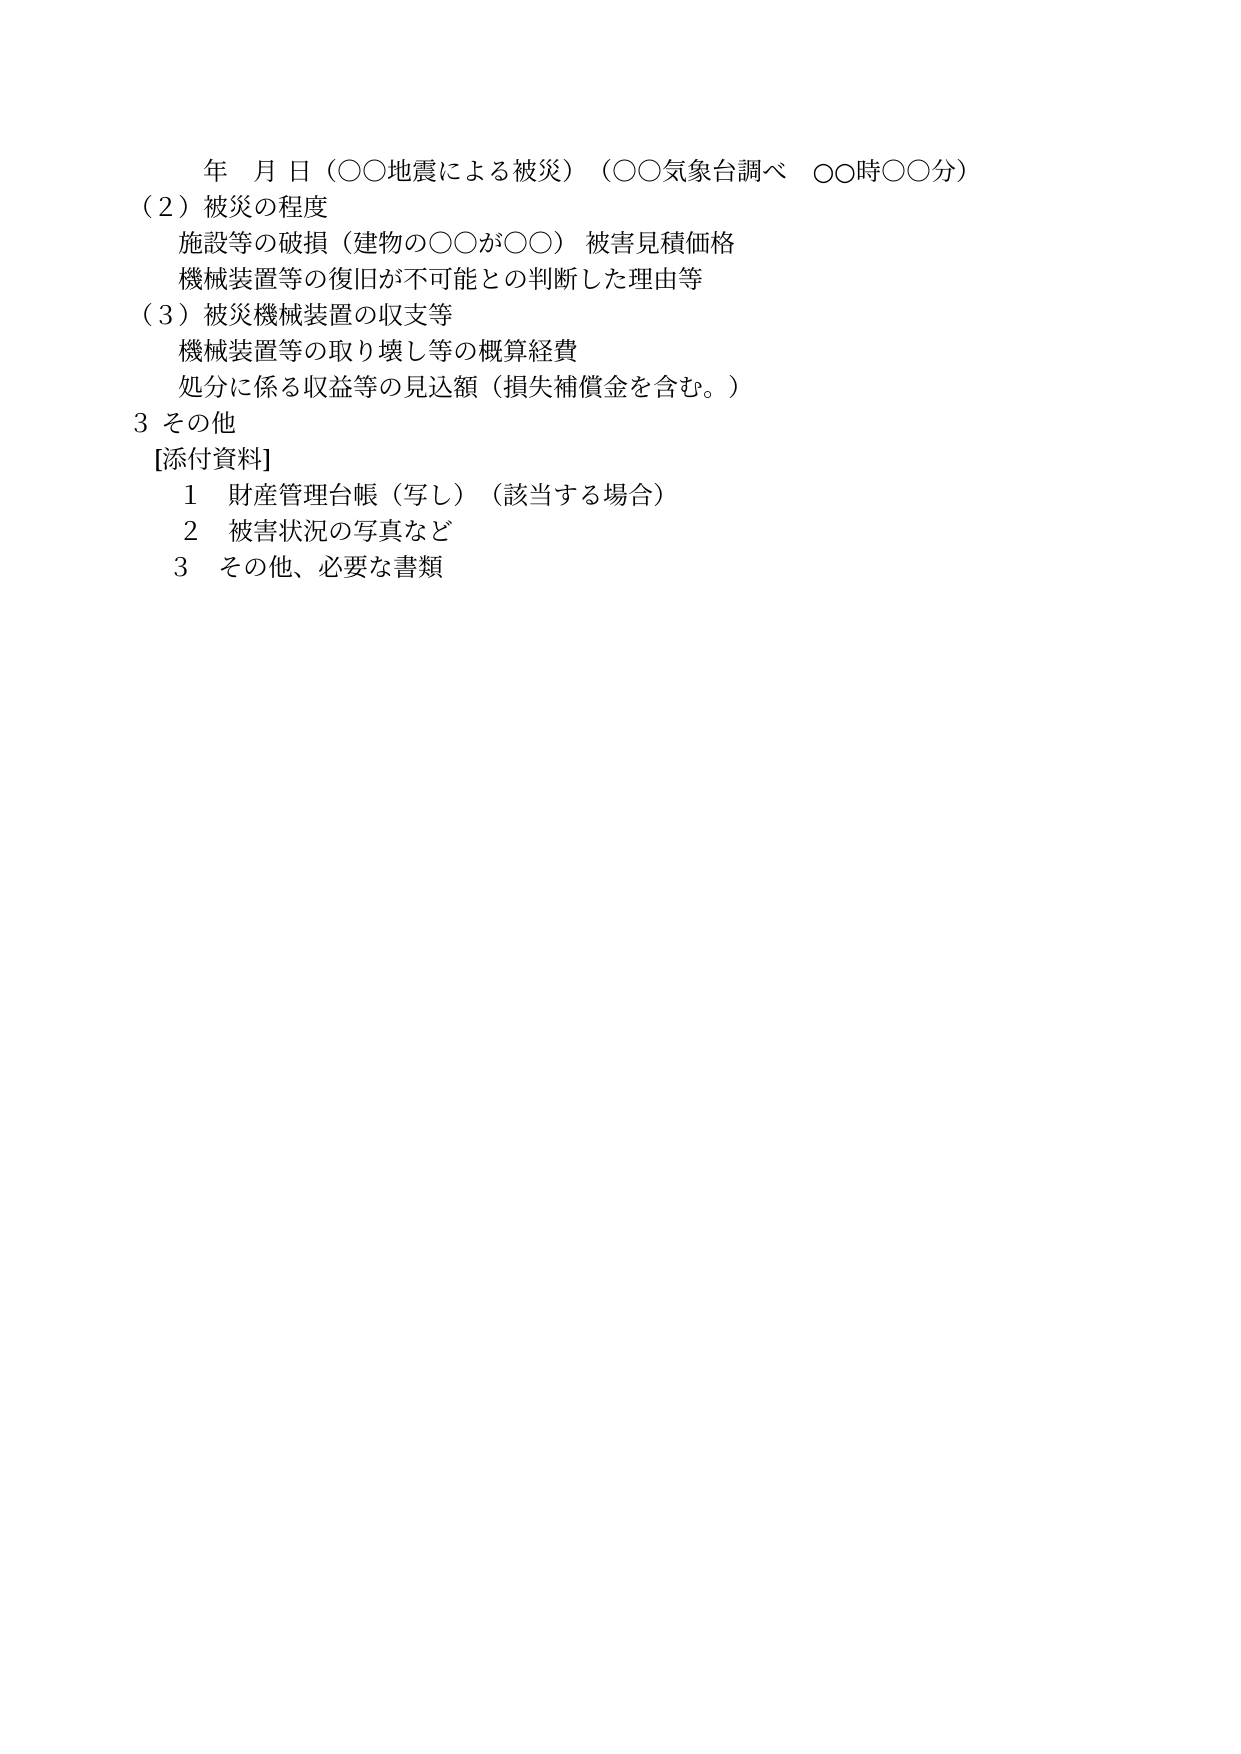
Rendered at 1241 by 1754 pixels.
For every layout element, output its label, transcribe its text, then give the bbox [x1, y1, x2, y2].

text 施設等の破損（建物の○○が○○） 被害見積価格 [128, 224, 1128, 260]
text （２）被災の程度 [128, 188, 1128, 224]
text ３ その他 [128, 404, 1128, 439]
text １ 財産管理台帳（写し）（該当する場合） [128, 476, 1128, 512]
text 機械装置等の取り壊し等の概算経費 [128, 332, 1128, 368]
text ３ その他、必要な書類 [112, 547, 1128, 583]
text ２ 被害状況の写真など [128, 512, 1128, 547]
text （３）被災機械装置の収支等 [128, 296, 1128, 332]
text 機械装置等の復旧が不可能との判断した理由等 [128, 260, 1128, 296]
text 処分に係る収益等の見込額（損失補償金を含む。） [128, 368, 1128, 404]
text [添付資料] [128, 439, 1128, 476]
text 年 月 日（○○地震による被災）（○○気象台調べ ○○時○○分） [128, 152, 1128, 188]
